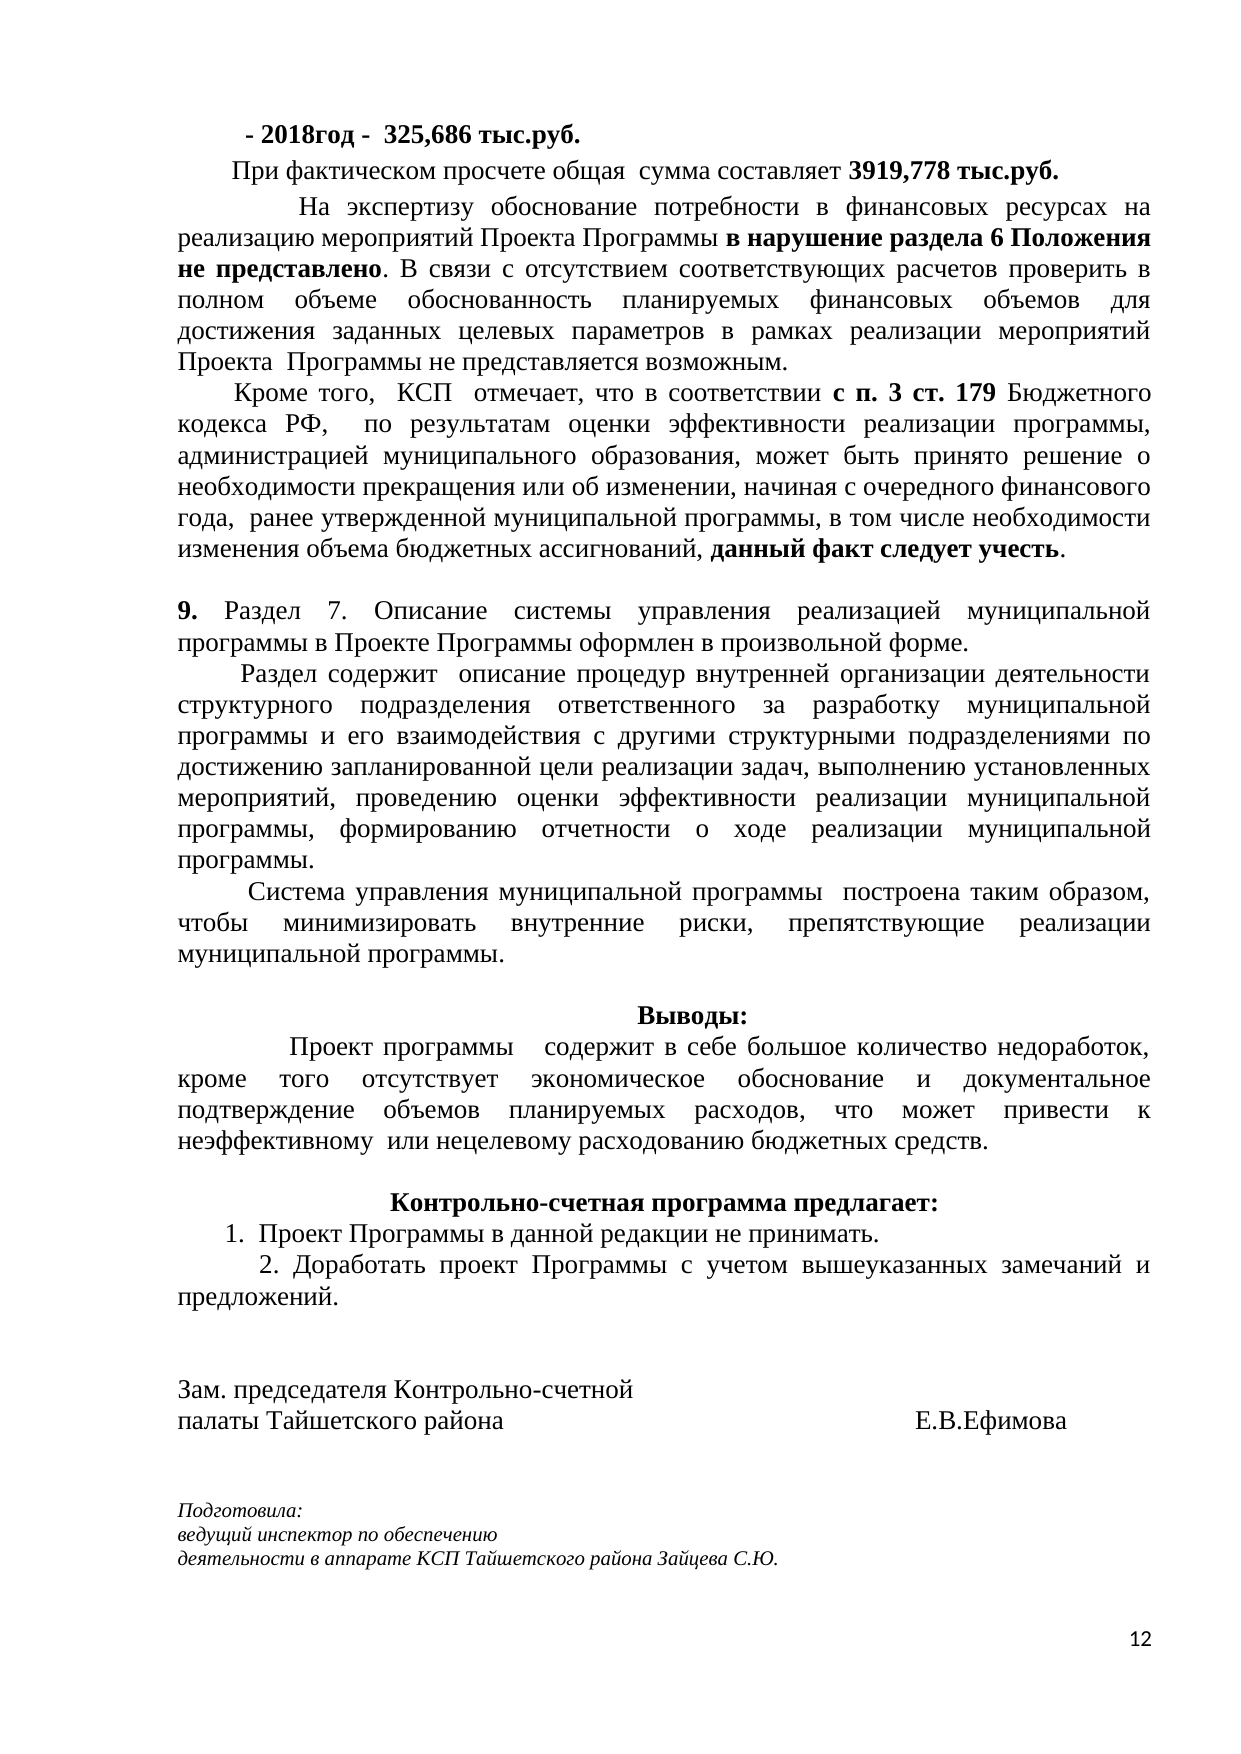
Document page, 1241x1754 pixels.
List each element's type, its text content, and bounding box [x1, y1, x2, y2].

text ведущий инспектор по обеспечению [177, 1522, 1152, 1546]
text 1. Проект Программы в данной редакции не принимать. [177, 1217, 1152, 1248]
text Кроме того, КСП отмечает, что в соответствии с п. 3 ст. 179 Бюджетного кодекса РФ, по результатам оценки эффективности реализации программы, администрацией муниципального образования, может быть принято решение о необходимости прекращения или об изменении, начиная с очередного финансового года, ранее утвержденной муниципальной программы, в том числе необходимости изменения объема бюджетных ассигнований, данный факт следует учесть. [177, 376, 1152, 563]
text Система управления муниципальной программы построена таким образом, чтобы минимизировать внутренние риски, препятствующие реализации муниципальной программы. [177, 875, 1152, 968]
text - 2018год - 325,686 тыс.руб. [177, 118, 1152, 149]
text Проект программы содержит в себе большое количество недоработок, кроме того отсутствует экономическое обоснование и документальное подтверждение объемов планируемых расходов, что может привести к неэффективному или нецелевому расходованию бюджетных средств. [177, 1062, 1152, 1155]
text Зам. председателя Контрольно-счетной [177, 1373, 1152, 1404]
text Контрольно-счетная программа предлагает: [177, 1186, 1152, 1217]
text Выводы: [177, 999, 1152, 1031]
text 9. Раздел 7. Описание системы управления реализацией муниципальной программы в Проекте Программы оформлен в произвольной форме. [177, 594, 1152, 657]
text деятельности в аппарате КСП Тайшетского района Зайцева С.Ю. [177, 1546, 1152, 1570]
text На экспертизу обоснование потребности в финансовых ресурсах на реализацию мероприятий Проекта Программы в нарушение раздела 6 Положения не представлено. В связи с отсутствием соответствующих расчетов проверить в полном объеме обоснованность планируемых финансовых объемов для достижения заданных целевых параметров в рамках реализации мероприятий Проекта Программы не представляется возможным. [177, 189, 1152, 376]
text При фактическом просчете общая сумма составляет 3919,778 тыс.руб. [177, 154, 1152, 185]
text Раздел содержит описание процедур внутренней организации деятельности структурного подразделения ответственного за разработку муниципальной программы и его взаимодействия с другими структурными подразделениями по достижению запланированной цели реализации задач, выполнению установленных мероприятий, проведению оценки эффективности реализации муниципальной программы, формированию отчетности о ходе реализации муниципальной программы. [177, 657, 1152, 875]
text Подготовила: [177, 1498, 1152, 1522]
text палаты Тайшетского района Е.В.Ефимова [177, 1404, 1152, 1436]
text 2. Доработать проект Программы с учетом вышеуказанных замечаний и предложений. [177, 1248, 1152, 1311]
